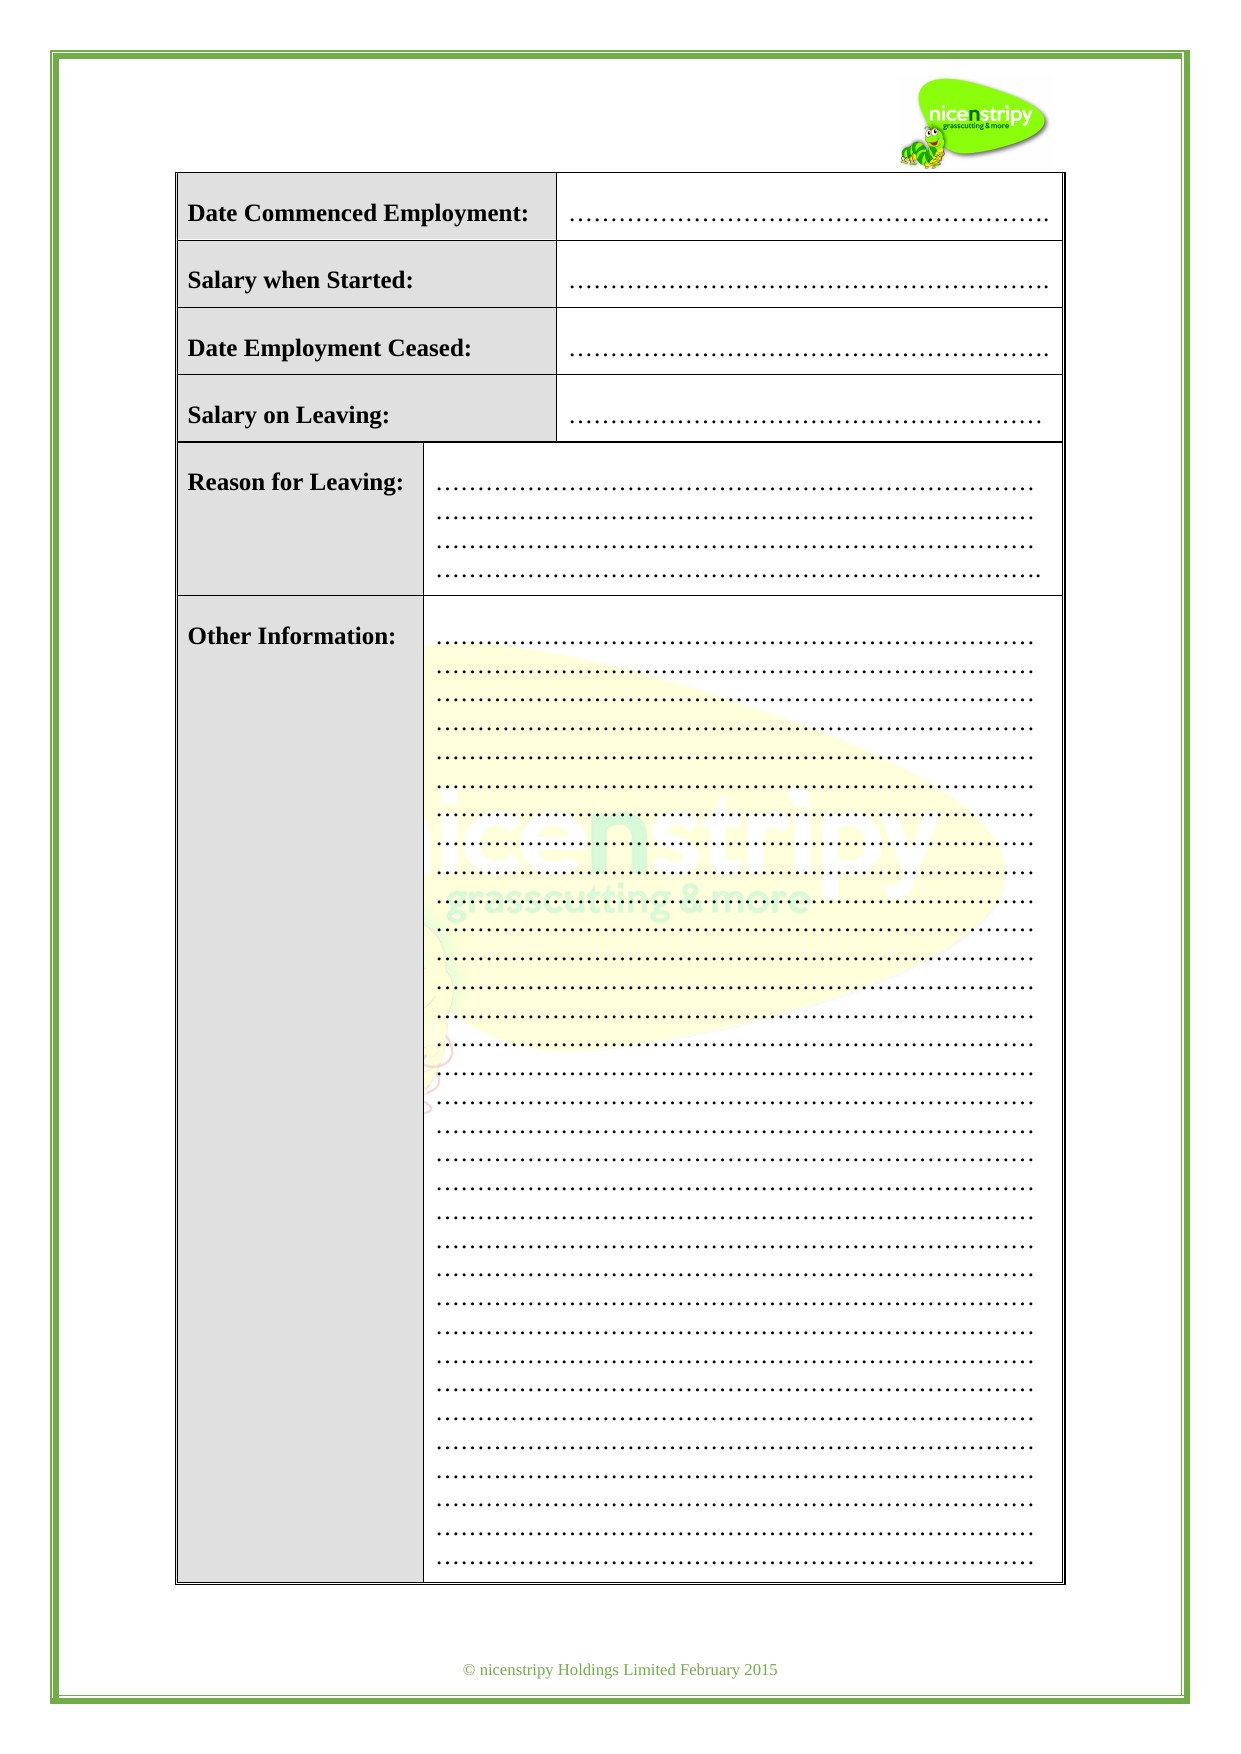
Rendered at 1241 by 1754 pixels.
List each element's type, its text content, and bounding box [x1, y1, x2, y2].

table_cell Reason for Leaving: [178, 443, 423, 595]
table_cell ……………………………………………………………………………………………………………………………………………………………………………………………………………………………………………………………………………………………………………………………………………………………………………………………………………………………………………………………………………………………………………………………………………………………………………………………………………………………………………………………………………………………………………………………………………………………………………………………………………………………………………………………………………………………………………………………………………………………………………………………………………………………………………………………………………………………………………………………………………………………………………………………………………………………………………………………………………………………………………………………………………………………………………………………………………………………………………………………………………………………………………………………………………………………………………………………………………………………………………………………………………………………………………………………………………………………………………………………………………………………………………………………………………………………………………………………………………………………………………………………………………………………………………………………………………………………………………………………………………………………………………………………… [424, 596, 1062, 1582]
table_cell Other Information: [178, 596, 423, 1582]
table_cell Salary on Leaving: [178, 375, 556, 441]
table_cell ………………………………………………………………………………………………………………………………………………………………………………………………………………………………………………………………. [424, 443, 1062, 595]
table_cell ………………………………………………… [557, 375, 1062, 441]
picture [897, 75, 1053, 172]
table_cell …………………………………………………. [557, 173, 1062, 239]
table_cell …………………………………………………. [557, 241, 1062, 307]
table_cell …………………………………………………. [557, 308, 1062, 374]
table_cell Date Commenced Employment: [178, 173, 556, 239]
table_cell Date Employment Ceased: [178, 308, 556, 374]
table_cell Salary when Started: [178, 241, 556, 307]
